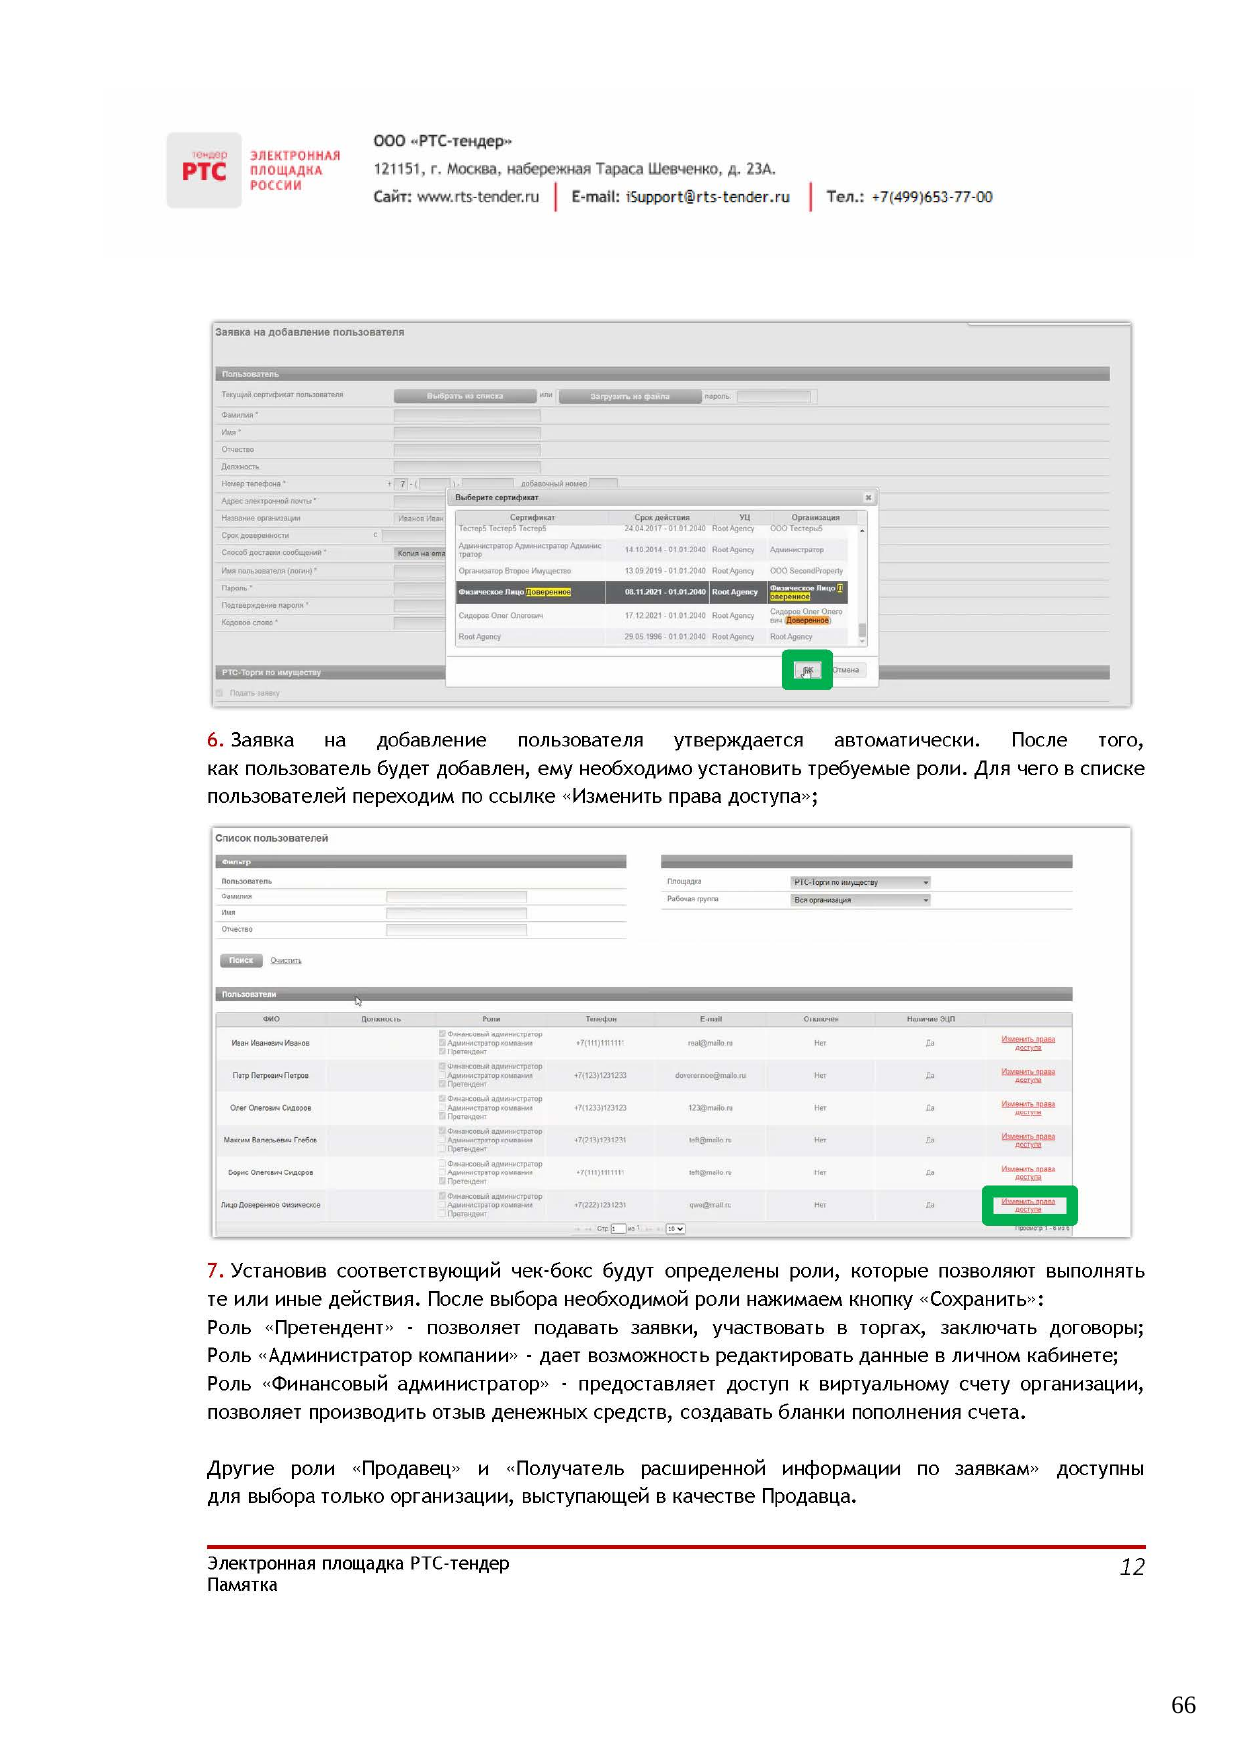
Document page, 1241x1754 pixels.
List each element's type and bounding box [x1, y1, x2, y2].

picture [103, 88, 1197, 1634]
